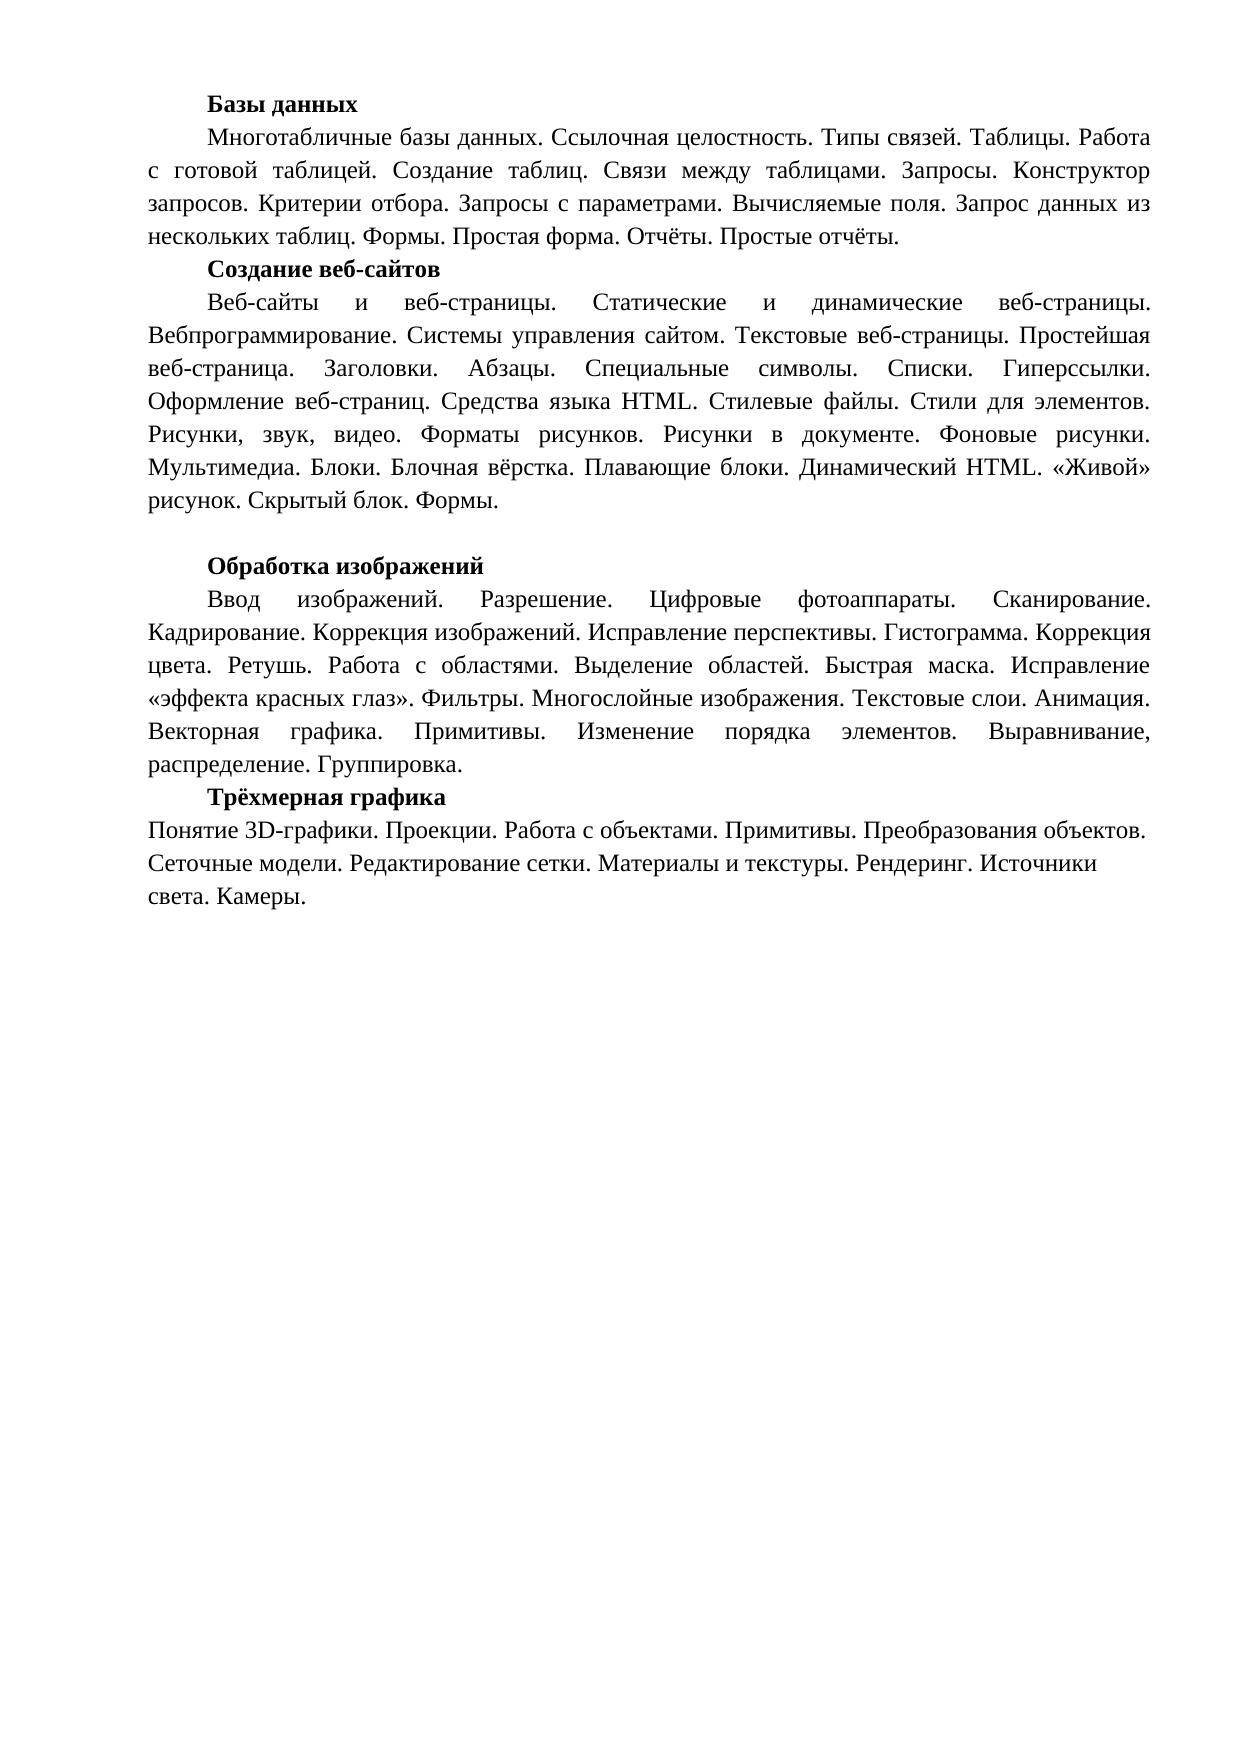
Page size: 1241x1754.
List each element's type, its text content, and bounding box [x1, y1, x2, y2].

text Понятие 3D-графики. Проекции. Работа с объектами. Примитивы. Преобразования объектов. Сеточные модели. Редактирование сетки. Материалы и текстуры. Рендеринг. Источники света. Камеры. [148, 815, 1152, 910]
text Создание веб-сайтов [148, 254, 1152, 282]
text Обработка изображений [148, 551, 1152, 580]
text Веб-сайты и веб-страницы. Статические и динамические веб-страницы. Вебпрограммирование. Системы управления сайтом. Текстовые веб-страницы. Простейшая веб-страница. Заголовки. Абзацы. Специальные символы. Списки. Гиперссылки. Оформление веб-страниц. Средства языка HTML. Стилевые файлы. Стили для элементов. Рисунки, звук, видео. Форматы рисунков. Рисунки в документе. Фоновые рисунки. Мультимедиа. Блоки. Блочная вёрстка. Плавающие блоки. Динамический HTML. «Живой» рисунок. Скрытый блок. Формы. [148, 287, 1152, 514]
text Ввод изображений. Разрешение. Цифровые фотоаппараты. Сканирование. Кадрирование. Коррекция изображений. Исправление перспективы. Гистограмма. Коррекция цвета. Ретушь. Работа с областями. Выделение областей. Быстрая маска. Исправление «эффекта красных глаз». Фильтры. Многослойные изображения. Текстовые слои. Анимация. Векторная графика. Примитивы. Изменение порядка элементов. Выравнивание, распределение. Группировка. [148, 584, 1152, 778]
text Базы данных [148, 89, 1152, 117]
text Многотабличные базы данных. Ссылочная целостность. Типы связей. Таблицы. Работа с готовой таблицей. Создание таблиц. Связи между таблицами. Запросы. Конструктор запросов. Критерии отбора. Запросы с параметрами. Вычисляемые поля. Запрос данных из нескольких таблиц. Формы. Простая форма. Отчёты. Простые отчёты. [148, 122, 1152, 249]
text Трёхмерная графика [148, 782, 1152, 811]
